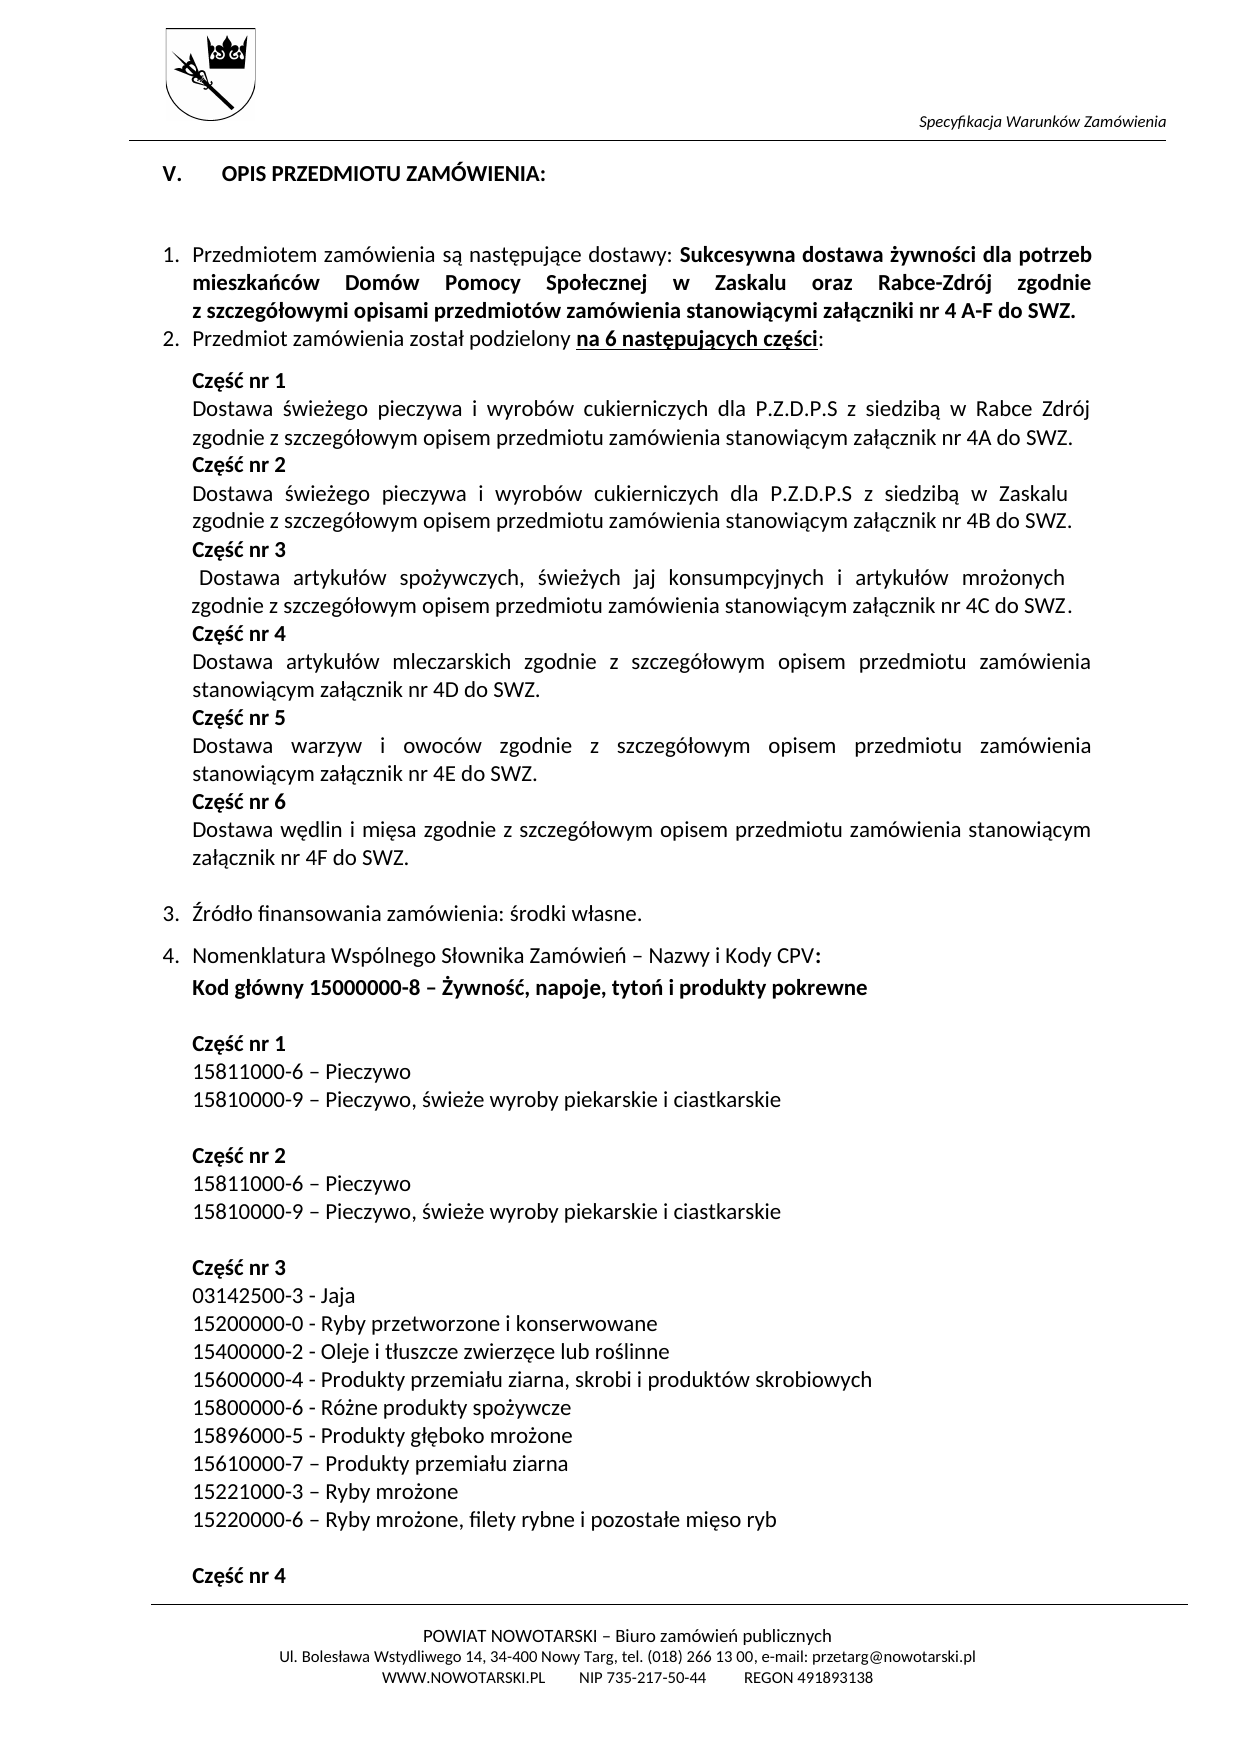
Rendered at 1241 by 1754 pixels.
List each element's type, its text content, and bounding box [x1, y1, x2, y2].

text Część nr 1 [192, 367, 1093, 394]
text Część nr 4 [192, 619, 1093, 647]
text Część nr 1 [192, 1029, 1093, 1057]
text 15811000-6 – Pieczywo [192, 1057, 1093, 1085]
text 15220000-6 – Ryby mrożone, filety rybne i pozostałe mięso ryb [192, 1506, 1093, 1533]
text Dostawa warzyw i owoców zgodnie z szczegółowym opisem przedmiotu zamówienia stanowiącym załącznik nr 4E do SWZ. [192, 731, 1093, 787]
text Dostawa artykułów spożywczych, świeżych jaj konsumpcyjnych i artykułów mrożonych zgodnie z szczegółowym opisem przedmiotu zamówienia stanowiącym załącznik nr 4C do SWZ. [186, 563, 1093, 619]
text Dostawa świeżego pieczywa i wyrobów cukierniczych dla P.Z.D.P.S z siedzibą w Zaskalu zgodnie z szczegółowym opisem przedmiotu zamówienia stanowiącym załącznik nr 4B do SWZ. [192, 479, 1093, 535]
text 15811000-6 – Pieczywo [192, 1169, 1093, 1197]
list Nomenklatura Wspólnego Słownika Zamówień – Nazwy i Kody CPV: [162, 941, 1095, 969]
text 15896000-5 - Produkty głęboko mrożone [192, 1421, 1093, 1449]
text Dostawa wędlin i mięsa zgodnie z szczegółowym opisem przedmiotu zamówienia stanowiącym załącznik nr 4F do SWZ. [192, 815, 1093, 871]
text Dostawa artykułów mleczarskich zgodnie z szczegółowym opisem przedmiotu zamówienia stanowiącym załącznik nr 4D do SWZ. [192, 647, 1093, 703]
list Przedmiot zamówienia został podzielony na 6 następujących części: [162, 324, 1093, 353]
list Źródło finansowania zamówienia: środki własne. [162, 899, 1093, 927]
text Część nr 3 [192, 1253, 1093, 1281]
text Kod główny 15000000-8 – Żywność, napoje, tytoń i produkty pokrewne [192, 973, 1093, 1001]
text 15221000-3 – Ryby mrożone [192, 1477, 1093, 1506]
text 03142500-3 - Jaja 15200000-0 - Ryby przetworzone i konserwowane 15400000-2 - Oleje i tłuszcze zwierzęce lub roślinne 15600000-4 - Produkty przemiału ziarna, skrobi i produktów skrobiowych 15800000-6 - Różne produkty spożywcze [192, 1281, 1093, 1421]
text Część nr 5 [192, 703, 1093, 731]
text Część nr 6 [192, 787, 1093, 815]
list Przedmiotem zamówienia są następujące dostawy: Sukcesywna dostawa żywności dla potrzeb mieszkańców Domów Pomocy Społecznej w Zaskalu oraz Rabce-Zdrój zgodnie z szczegółowymi opisami przedmiotów zamówienia stanowiącymi załączniki nr 4 A-F do SWZ. [162, 241, 1093, 324]
text 15610000-7 – Produkty przemiału ziarna [192, 1449, 1093, 1477]
text Część nr 3 [192, 535, 1093, 563]
text Część nr 2 [192, 1141, 1093, 1169]
text Część nr 4 [192, 1562, 1093, 1589]
text Część nr 2 [192, 451, 1093, 479]
text 15810000-9 – Pieczywo, świeże wyroby piekarskie i ciastkarskie [192, 1197, 1093, 1225]
picture [165, 28, 256, 121]
text Dostawa świeżego pieczywa i wyrobów cukierniczych dla P.Z.D.P.S z siedzibą w Rabce Zdrój zgodnie z szczegółowym opisem przedmiotu zamówienia stanowiącym załącznik nr 4A do SWZ. [192, 394, 1093, 451]
list Opis przedmiotu zamówienia: [162, 159, 1093, 187]
text 15810000-9 – Pieczywo, świeże wyroby piekarskie i ciastkarskie [192, 1085, 1093, 1113]
